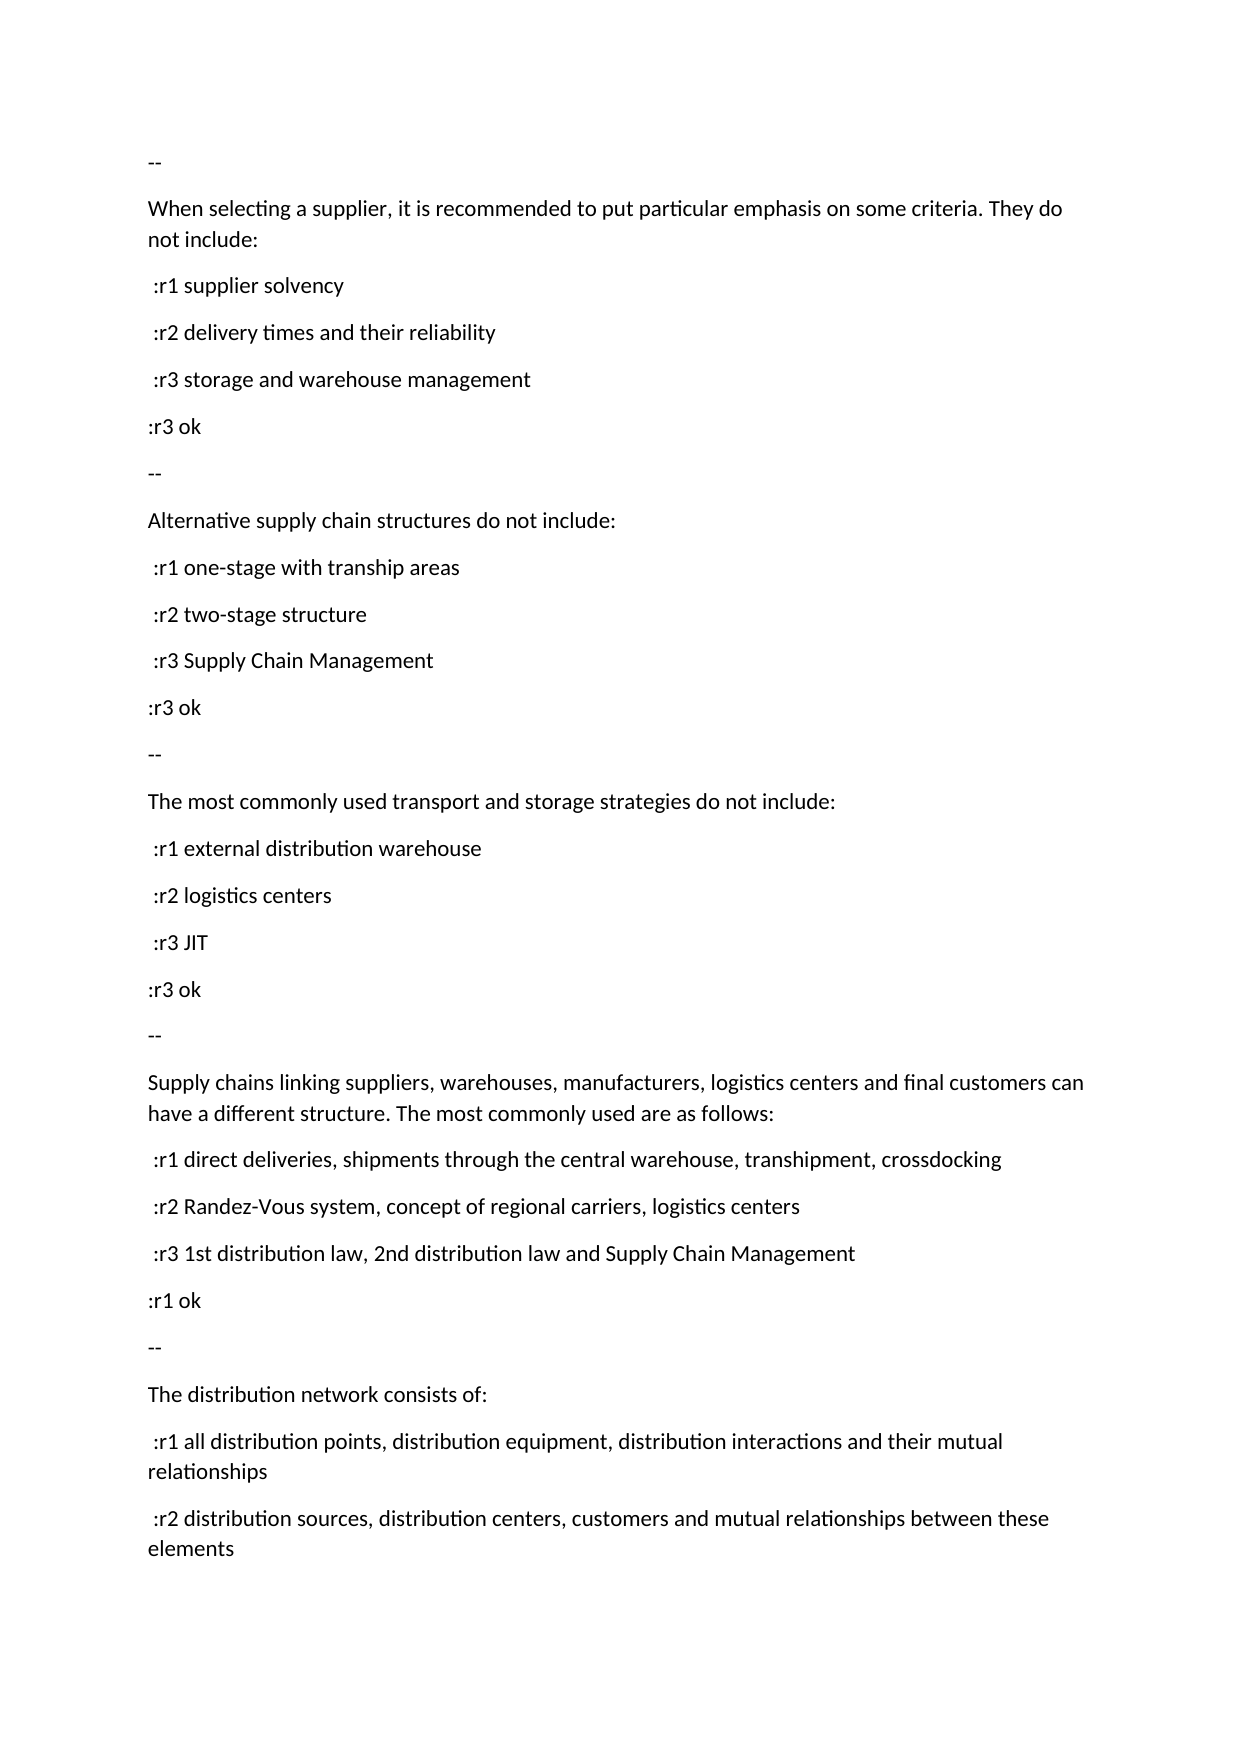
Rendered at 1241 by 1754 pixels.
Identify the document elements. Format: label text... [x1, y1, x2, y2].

text :r3 ok [148, 975, 1093, 1003]
text :r3 ok [148, 412, 1093, 440]
text When selecting a supplier, it is recommended to put particular emphasis on some criteria. They do not include: [148, 194, 1093, 253]
text :r3 Supply Chain Management [148, 647, 1093, 674]
text :r3 1st distribution law, 2nd distribution law and Supply Chain Management [148, 1239, 1093, 1267]
text :r1 ok [148, 1286, 1093, 1314]
text -- [148, 1022, 1093, 1049]
text :r1 direct deliveries, shipments through the central warehouse, transhipment, crossdocking [148, 1146, 1093, 1173]
text :r3 ok [148, 693, 1093, 721]
text -- [148, 148, 1093, 176]
text :r1 external distribution warehouse [148, 834, 1093, 862]
text :r1 supplier solvency [148, 272, 1093, 299]
text Alternative supply chain structures do not include: [148, 506, 1093, 534]
text The most commonly used transport and storage strategies do not include: [148, 787, 1093, 815]
text -- [148, 1333, 1093, 1361]
text :r2 two-stage structure [148, 600, 1093, 628]
text :r2 delivery times and their reliability [148, 318, 1093, 346]
text :r2 distribution sources, distribution centers, customers and mutual relationships between these elements [148, 1504, 1093, 1562]
text The distribution network consists of: [148, 1380, 1093, 1408]
text -- [148, 459, 1093, 487]
text :r3 JIT [148, 928, 1093, 956]
text :r1 one-stage with tranship areas [148, 553, 1093, 581]
text -- [148, 740, 1093, 768]
text :r3 storage and warehouse management [148, 365, 1093, 393]
text :r2 logistics centers [148, 881, 1093, 909]
text :r2 Randez-Vous system, concept of regional carriers, logistics centers [148, 1192, 1093, 1220]
text Supply chains linking suppliers, warehouses, manufacturers, logistics centers and final customers can have a different structure. The most commonly used are as follows: [148, 1068, 1093, 1127]
text :r1 all distribution points, distribution equipment, distribution interactions and their mutual relationships [148, 1427, 1093, 1485]
